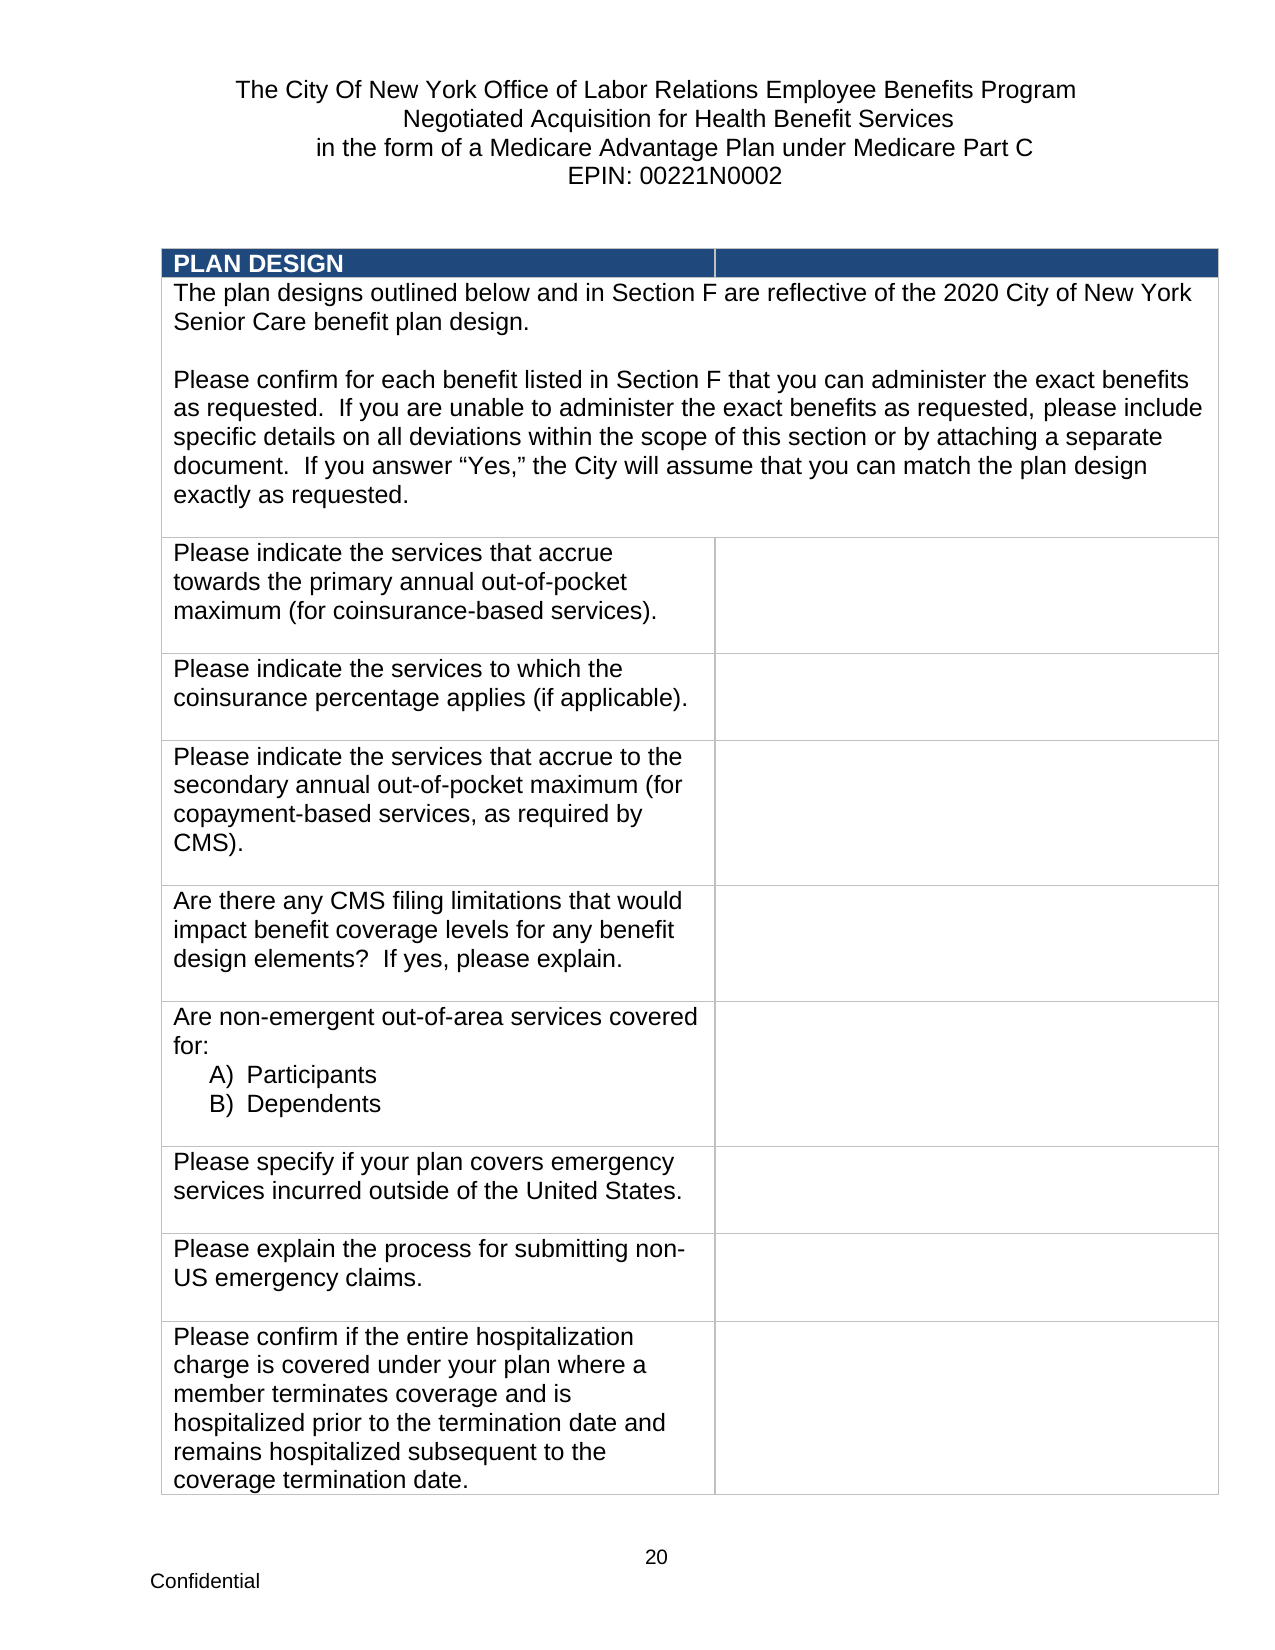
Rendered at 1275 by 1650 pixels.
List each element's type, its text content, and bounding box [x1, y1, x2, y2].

table_cell [716, 1002, 1218, 1146]
table_cell Please specify if your plan covers emergency services incurred outside of the United States. [162, 1147, 714, 1233]
table_cell [716, 654, 1218, 740]
table_header [716, 249, 1218, 277]
table_cell [716, 1322, 1218, 1494]
table_cell Please indicate the services that accrue to the secondary annual out-of-pocket maximum (for copayment-based services, as required by CMS). [162, 741, 714, 885]
table_cell [716, 741, 1218, 885]
table_cell Please explain the process for submitting non-US emergency claims. [162, 1234, 714, 1321]
table_cell [716, 886, 1218, 1001]
table_cell [716, 1147, 1218, 1233]
table_cell The plan designs outlined below and in Section F are reflective of the 2020 City of New York Senior Care benefit plan design. Please confirm for each benefit listed in Section F that you can administer the exact benefits as requested. If you are unable to administer the exact benefits as requested, please include specific details on all deviations within the scope of this section or by attaching a separate document. If you answer “Yes,” the City will assume that you can match the plan design exactly as requested. [162, 278, 1218, 537]
table_cell Are there any CMS filing limitations that would impact benefit coverage levels for any benefit design elements? If yes, please explain. [162, 886, 714, 1001]
table_cell Please indicate the services to which the coinsurance percentage applies (if applicable). [162, 654, 714, 740]
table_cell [162, 1322, 714, 1494]
table_cell Please indicate the services that accrue towards the primary annual out-of-pocket maximum (for coinsurance-based services). [162, 538, 714, 653]
table_cell Are non-emergent out-of-area services covered for: Participants Dependents [162, 1002, 714, 1146]
table_header PLAN DESIGN [162, 249, 714, 277]
table_cell [716, 538, 1218, 653]
table_cell [716, 1234, 1218, 1321]
